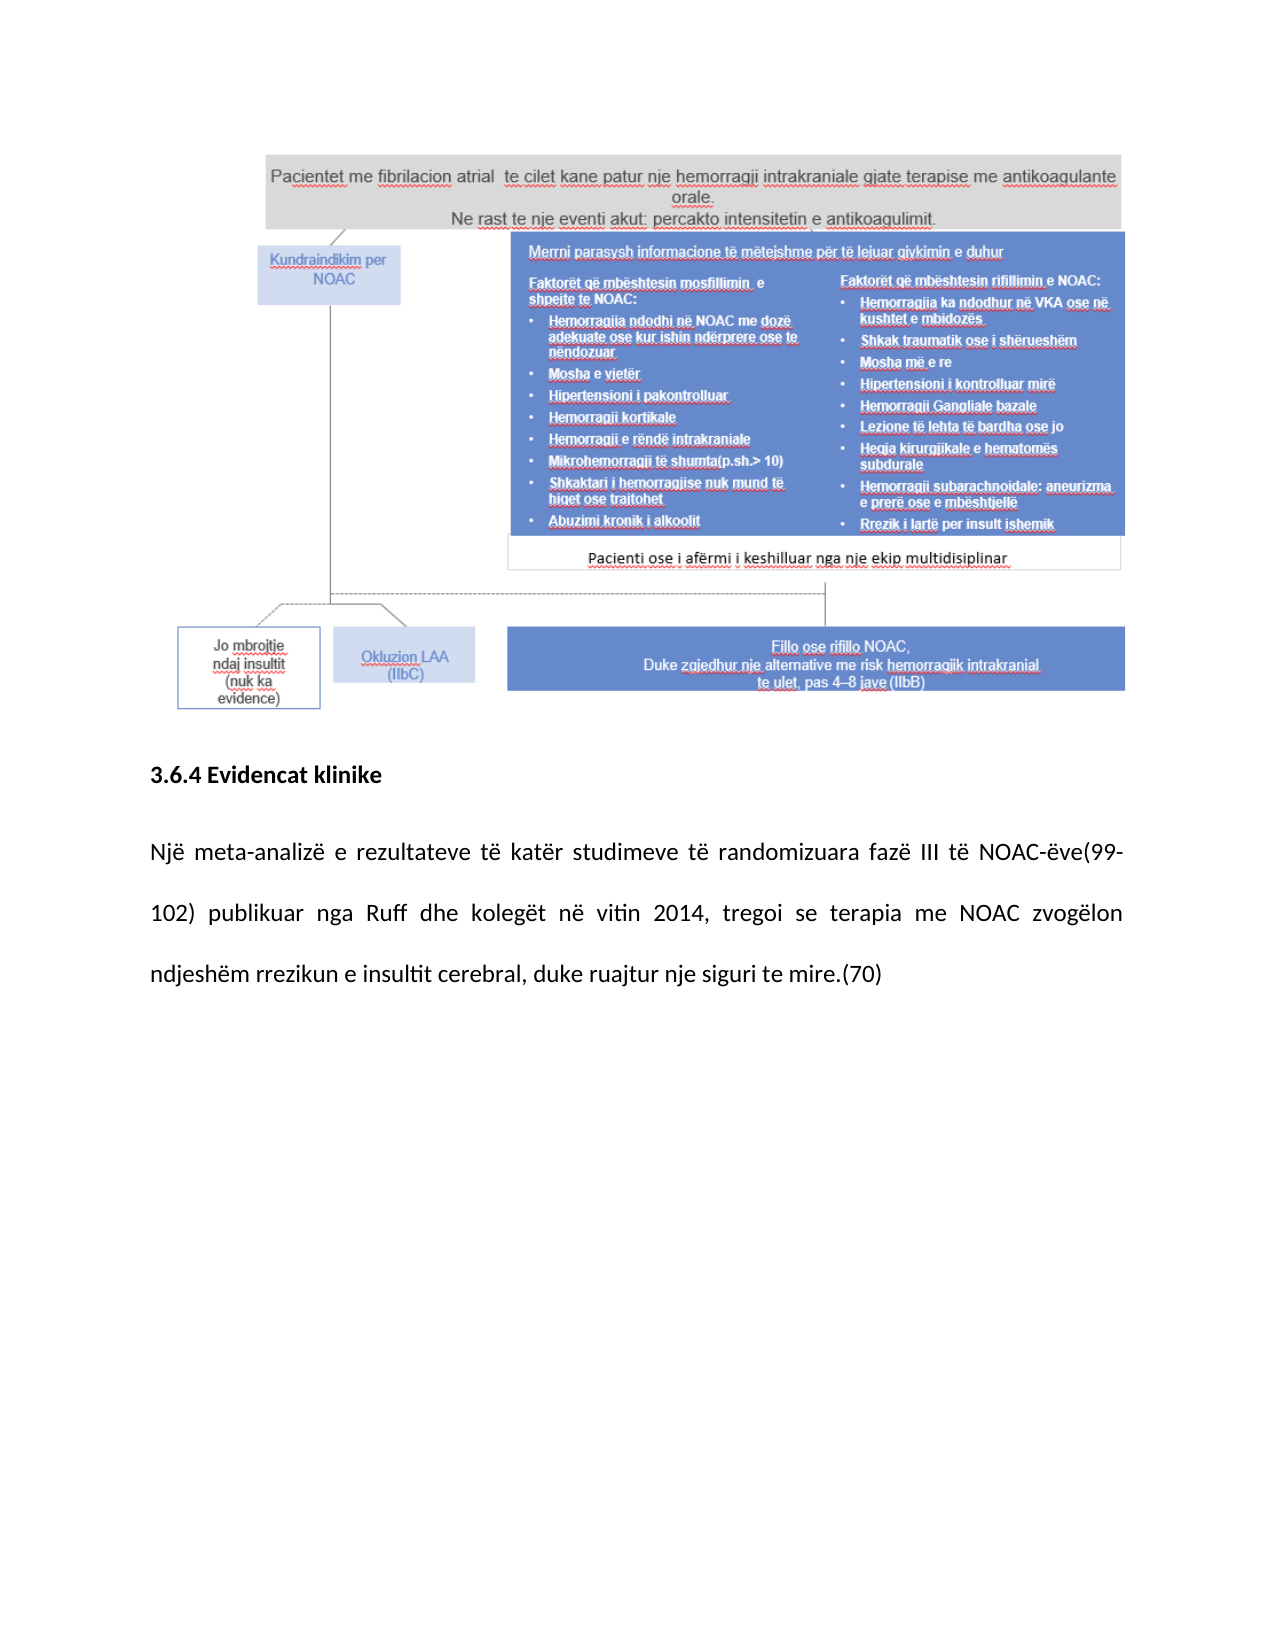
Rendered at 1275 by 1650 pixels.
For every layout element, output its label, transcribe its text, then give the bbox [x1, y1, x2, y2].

text Një meta-analizë e rezultateve të katër studimeve të randomizuara fazë III të NOAC-ëve(99-102) publikuar nga Ruff dhe kolegët në vitin 2014, tregoi se terapia me NOAC zvogëlon ndjeshëm rrezikun e insultit cerebral, duke ruajtur nje siguri te mire.(70) [150, 837, 1125, 989]
text 3.6.4 Evidencat klinike [150, 759, 1125, 789]
picture [150, 150, 1125, 715]
